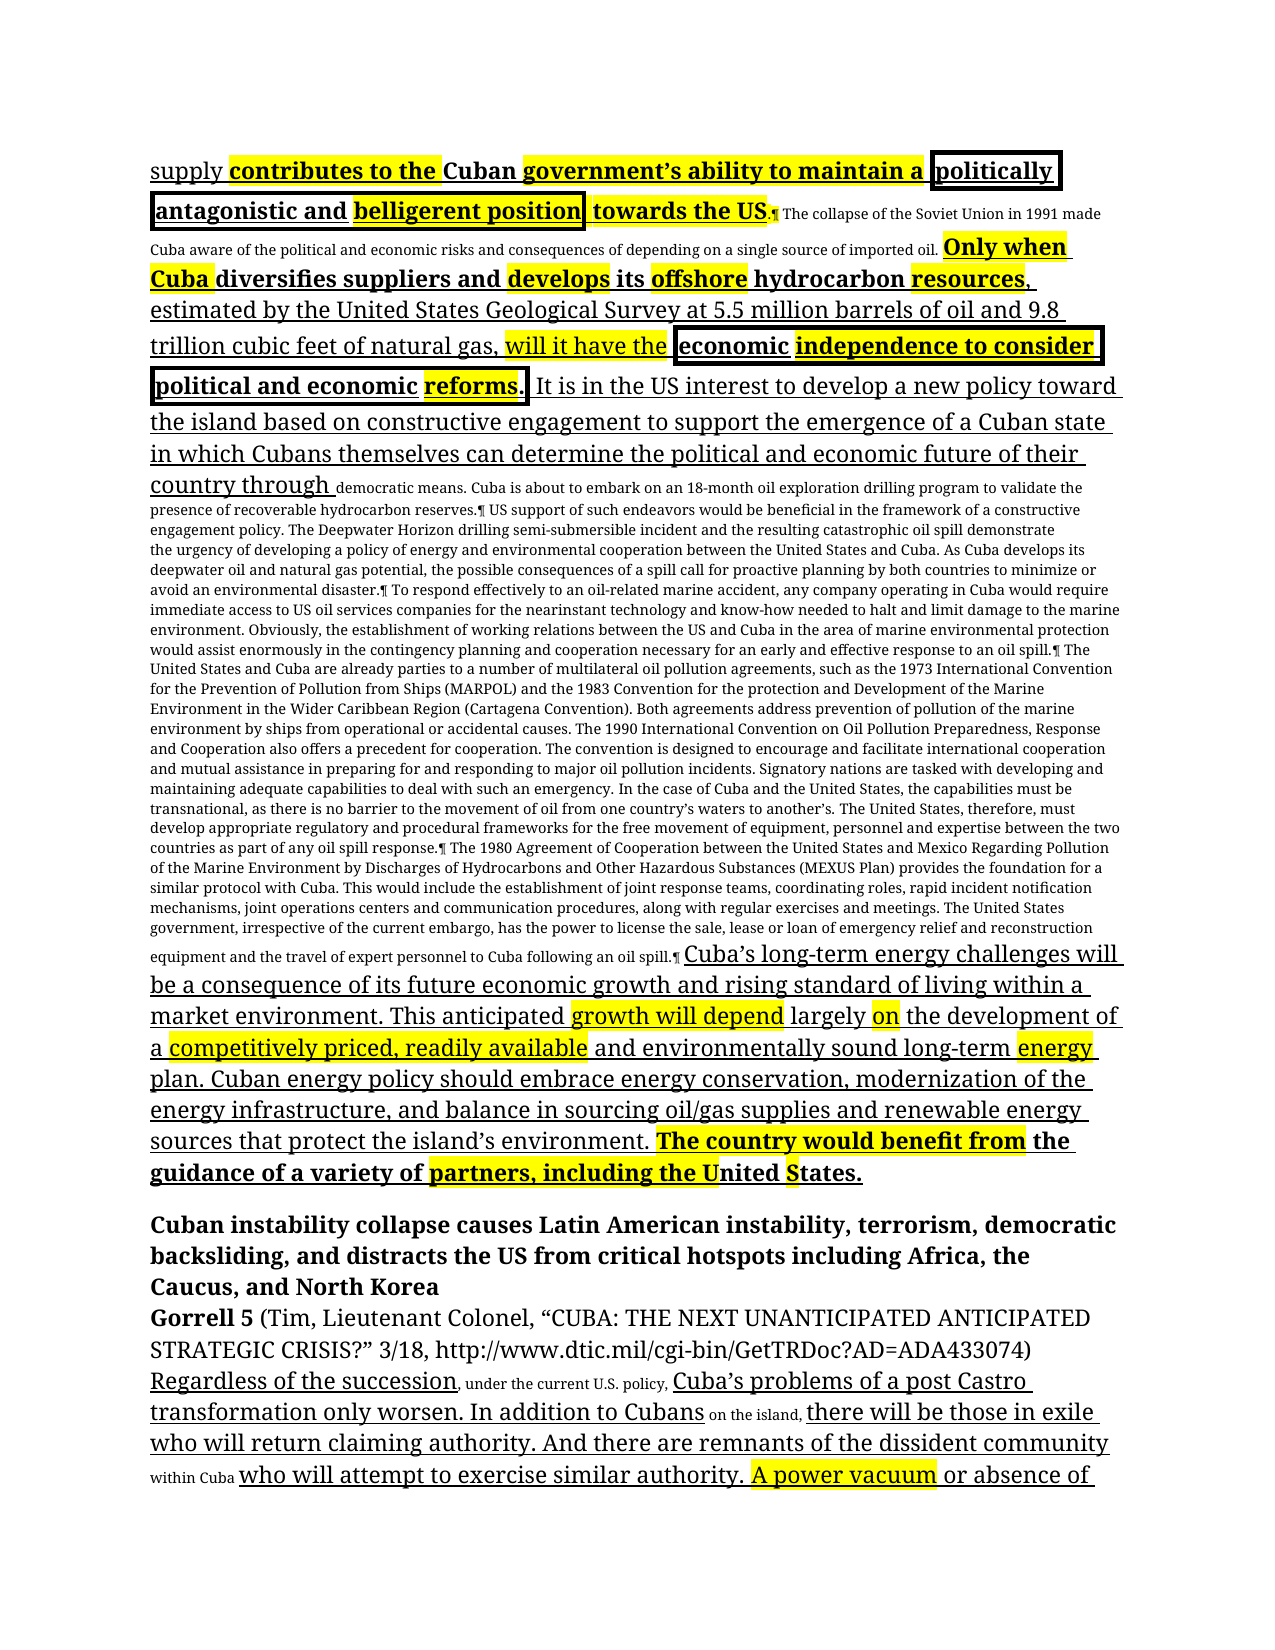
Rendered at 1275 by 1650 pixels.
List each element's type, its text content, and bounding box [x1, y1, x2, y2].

subtitle Cuban instability collapse causes Latin American instability, terrorism, democratic backsliding, and distracts the US from critical hotspots including Africa, the Caucus, and North Korea [150, 1208, 1125, 1302]
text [150, 150, 1125, 1188]
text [150, 1365, 1125, 1490]
text Gorrell 5 (Tim, Lieutenant Colonel, “CUBA: THE NEXT UNANTICIPATED ANTICIPATED STRATEGIC CRISIS?” 3/18, http://www.dtic.mil/cgi-bin/GetTRDoc?AD=ADA433074) [150, 1302, 1125, 1365]
